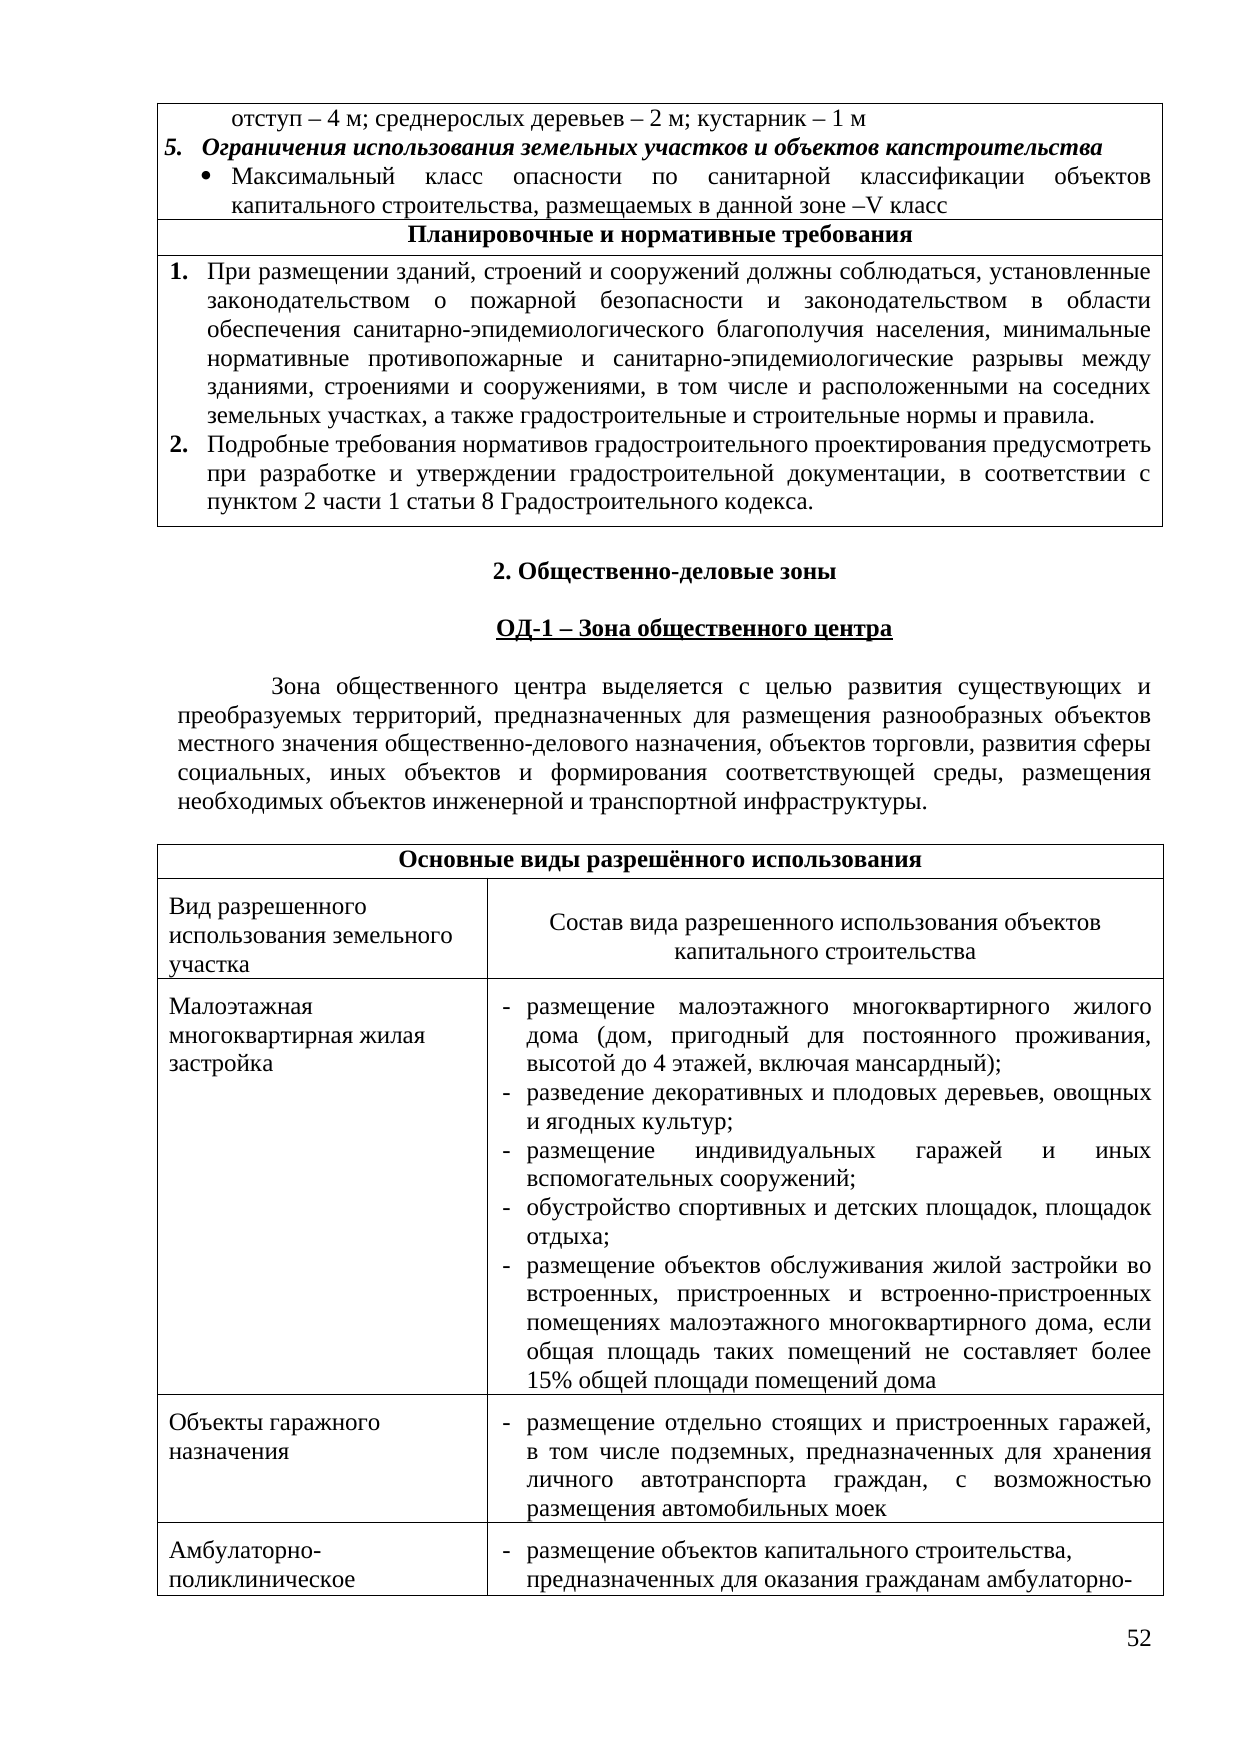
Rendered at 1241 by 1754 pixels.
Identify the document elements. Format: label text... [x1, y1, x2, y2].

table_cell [488, 1523, 1163, 1595]
text 2. Общественно-деловые зоны [177, 556, 1152, 585]
text Зона общественного центра выделяется с целью развития существующих и преобразуемых территорий, предназначенных для размещения разнообразных объектов местного значения общественно-делового назначения, объектов торговли, развития сферы социальных, иных объектов и формирования соответствующей среды, размещения необходимых объектов инженерной и транспортной инфраструктуры. [177, 671, 1152, 815]
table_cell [158, 104, 1162, 218]
table_cell Объекты гаражного назначения [158, 1395, 487, 1522]
table_cell При размещении зданий, строений и сооружений должны соблюдаться, установленные законодательством о пожарной безопасности и законодательством в области обеспечения санитарно-эпидемиологического благополучия населения, минимальные нормативные противопожарные и санитарно-эпидемиологические разрывы между зданиями, строениями и сооружениями, в том числе и расположенными на соседних земельных участках, а также градостроительные и строительные нормы и правила. Подробные требования нормативов градостроительного проектирования предусмотреть при разработке и утверждении градостроительной документации, в соответствии с пунктом 2 части 1 статьи 8 Градостроительного кодекса. [158, 256, 1162, 526]
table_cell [158, 1523, 487, 1595]
table_cell размещение отдельно стоящих и пристроенных гаражей, в том числе подземных, предназначенных для хранения личного автотранспорта граждан, с возможностью размещения автомобильных моек [488, 1395, 1163, 1522]
table_header Основные виды разрешённого использования [158, 845, 1163, 878]
table_cell Состав вида разрешенного использования объектов капитального строительства [488, 879, 1163, 977]
table_cell размещение малоэтажного многоквартирного жилого дома (дом, пригодный для постоянного проживания, высотой до 4 этажей, включая мансардный); разведение декоративных и плодовых деревьев, овощных и ягодных культур; размещение индивидуальных гаражей и иных вспомогательных сооружений; обустройство спортивных и детских площадок, площадок отдыха; размещение объектов обслуживания жилой застройки во встроенных, пристроенных и встроенно-пристроенных помещениях малоэтажного многоквартирного дома, если общая площадь таких помещений не составляет более 15% общей площади помещений дома [488, 979, 1163, 1393]
text ОД-1 – Зона общественного центра [177, 613, 1152, 642]
table_cell Планировочные и нормативные требования [158, 220, 1162, 255]
table_cell Малоэтажная многоквартирная жилая застройка [158, 979, 487, 1393]
table_cell Вид разрешенного использования земельного участка [158, 879, 487, 977]
